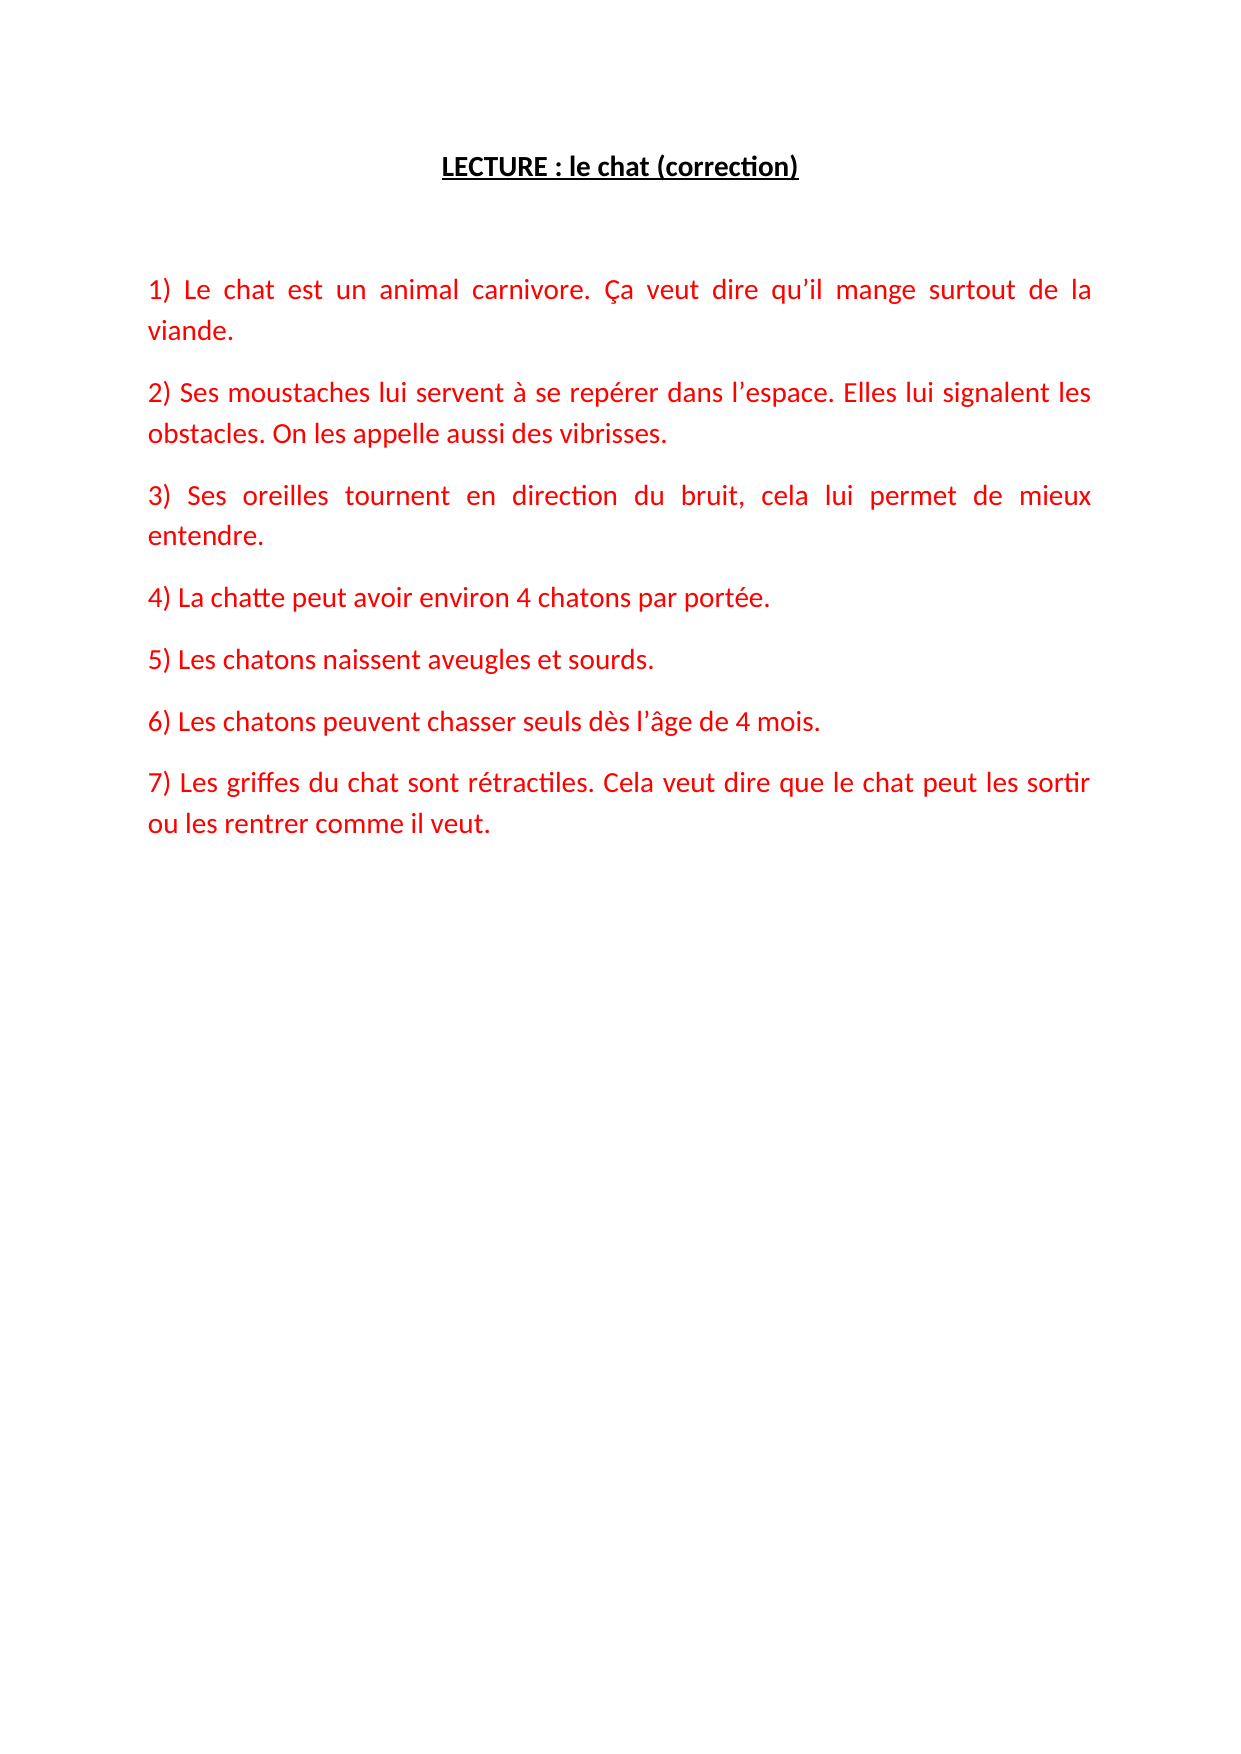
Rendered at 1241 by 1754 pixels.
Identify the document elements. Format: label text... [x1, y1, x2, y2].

text 2) Ses moustaches lui servent à se repérer dans l’espace. Elles lui signalent les obstacles. On les appelle aussi des vibrisses. [148, 374, 1093, 450]
text 7) Les griffes du chat sont rétractiles. Cela veut dire que le chat peut les sortir ou les rentrer comme il veut. [148, 764, 1093, 841]
text 1) Le chat est un animal carnivore. Ça veut dire qu’il mange surtout de la viande. [148, 271, 1093, 348]
text LECTURE : le chat (correction) [148, 148, 1093, 183]
text 6) Les chatons peuvent chasser seuls dès l’âge de 4 mois. [148, 703, 1093, 738]
text 3) Ses oreilles tournent en direction du bruit, cela lui permet de mieux entendre. [148, 477, 1093, 553]
text 5) Les chatons naissent aveugles et sourds. [148, 641, 1093, 677]
text 4) La chatte peut avoir environ 4 chatons par portée. [148, 579, 1093, 615]
